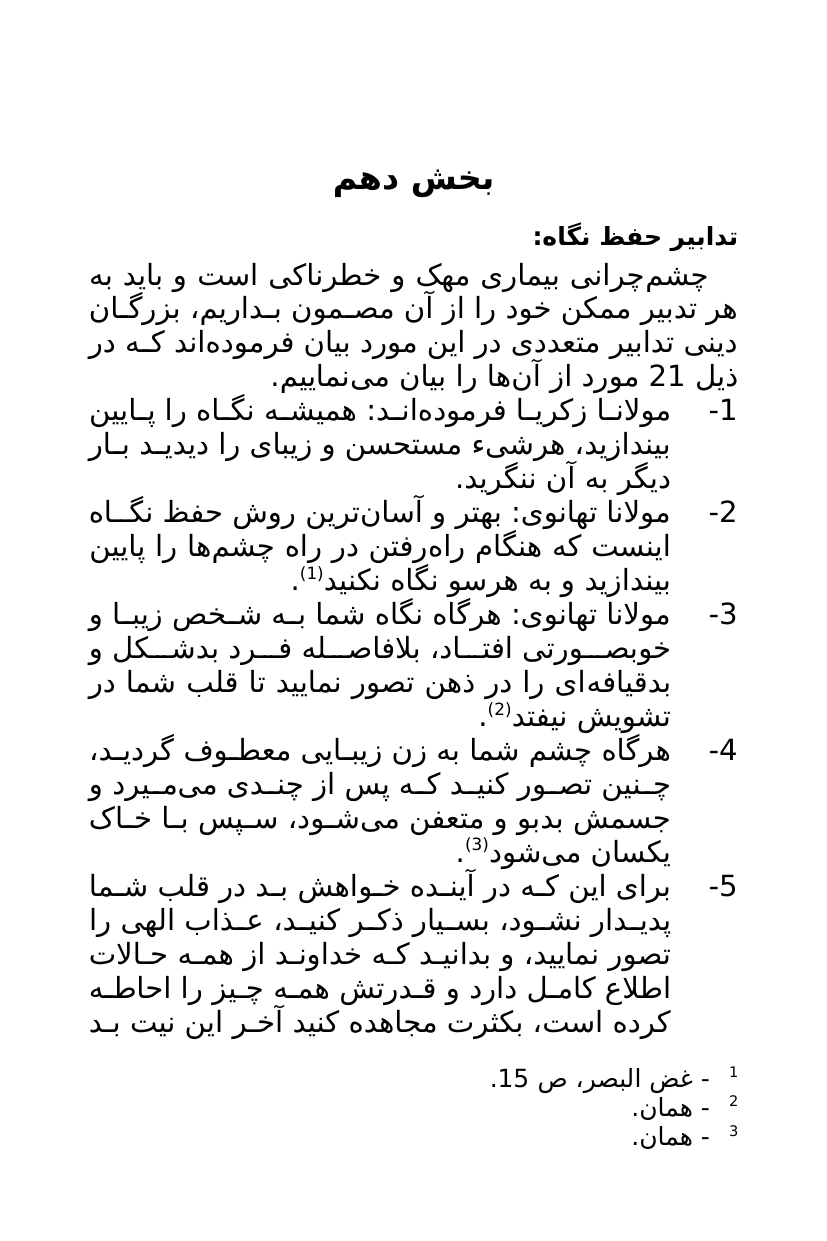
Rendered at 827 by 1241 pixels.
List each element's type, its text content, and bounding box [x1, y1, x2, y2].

text تدابیر حفظ نگاه: [89, 222, 738, 252]
list هرگاه چشم شما به زن زیبایی معطوف گردید، چنین تصور کنید که پس از چندی می‌میرد و جسمش بدبو و متعفن می‌شود، سپس با خاک یکسان می‌شود(). [89, 733, 708, 869]
list مولانا زکریا فرموده‌اند: همیشه نگاه را پایین بیندازید، هرشیء مستحسن و زیبای را دیدید بار دیگر به آن ننگرید. [89, 394, 708, 496]
text چشم‌چرانی بیماری مهک و خطرناکی است و باید به هر تدبیر ممکن خود را از آن مصمون بداریم، بزرگان دینی تدابیر متعددی در این مورد بیان فرموده‌اند که در ذیل 21 مورد از آن‌ها را بیان می‌نماییم. [89, 258, 738, 394]
list مولانا تهانوی: بهتر و آسان‌ترین روش حفظ نگاه اینست که هنگام راه‌رفتن در راه چشم‌ها را پایین بیندازید و به هرسو نگاه نکنید(). [89, 496, 708, 597]
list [89, 869, 708, 1039]
list مولانا تهانوی: هرگاه نگاه شما به شخص زیبا و خوبصورتی افتاد، بلافاصله فرد بدشکل و بدقیافه‌ای را در ذهن تصور نمایید تا قلب شما در تشویش نیفتد(). [89, 597, 708, 733]
text بخش دهم [89, 158, 738, 197]
